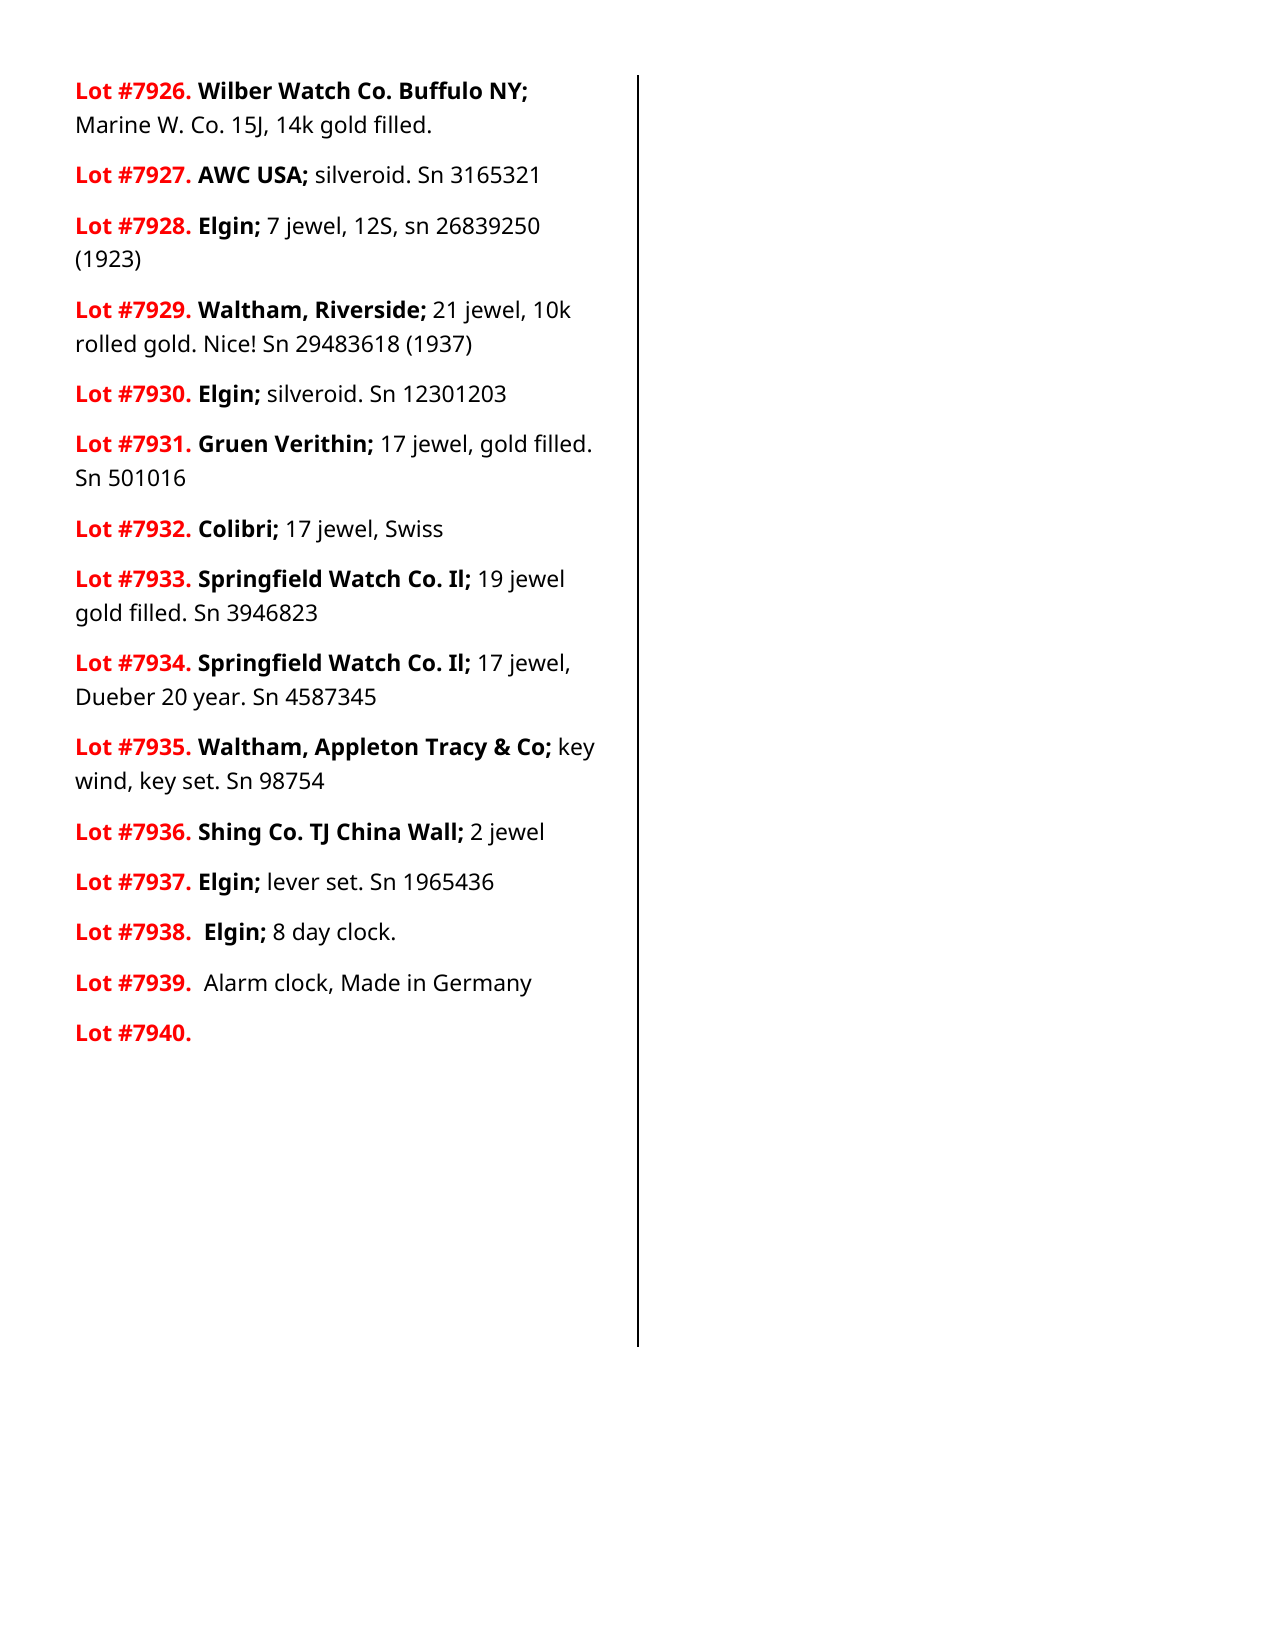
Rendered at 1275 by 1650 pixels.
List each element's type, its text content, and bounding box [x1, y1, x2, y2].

text Lot #7930. Elgin; silveroid. Sn 12301203 [75, 378, 600, 409]
text Lot #7939. Alarm clock, Made in Germany [75, 967, 600, 998]
text Lot #7931. Gruen Verithin; 17 jewel, gold filled. Sn 501016 [75, 428, 600, 493]
text Lot #7938. Elgin; 8 day clock. [75, 916, 600, 947]
text Lot #7927. AWC USA; silveroid. Sn 3165321 [75, 159, 600, 190]
text Lot #7934. Springfield Watch Co. Il; 17 jewel, Dueber 20 year. Sn 4587345 [75, 647, 600, 712]
text Lot #7932. Colibri; 17 jewel, Swiss [75, 512, 600, 544]
text Lot #7933. Springfield Watch Co. Il; 19 jewel gold filled. Sn 3946823 [75, 563, 600, 628]
text Lot #7940. [75, 1017, 600, 1048]
text Lot #7935. Waltham, Appleton Tracy & Co; key wind, key set. Sn 98754 [75, 731, 600, 796]
text Lot #7937. Elgin; lever set. Sn 1965436 [75, 866, 600, 897]
text Lot #7928. Elgin; 7 jewel, 12S, sn 26839250 (1923) [75, 209, 600, 274]
text Lot #7936. Shing Co. TJ China Wall; 2 jewel [75, 815, 600, 847]
text Lot #7929. Waltham, Riverside; 21 jewel, 10k rolled gold. Nice! Sn 29483618 (1937) [75, 294, 600, 359]
text Lot #7926. Wilber Watch Co. Buffulo NY; Marine W. Co. 15J, 14k gold filled. [75, 75, 600, 140]
